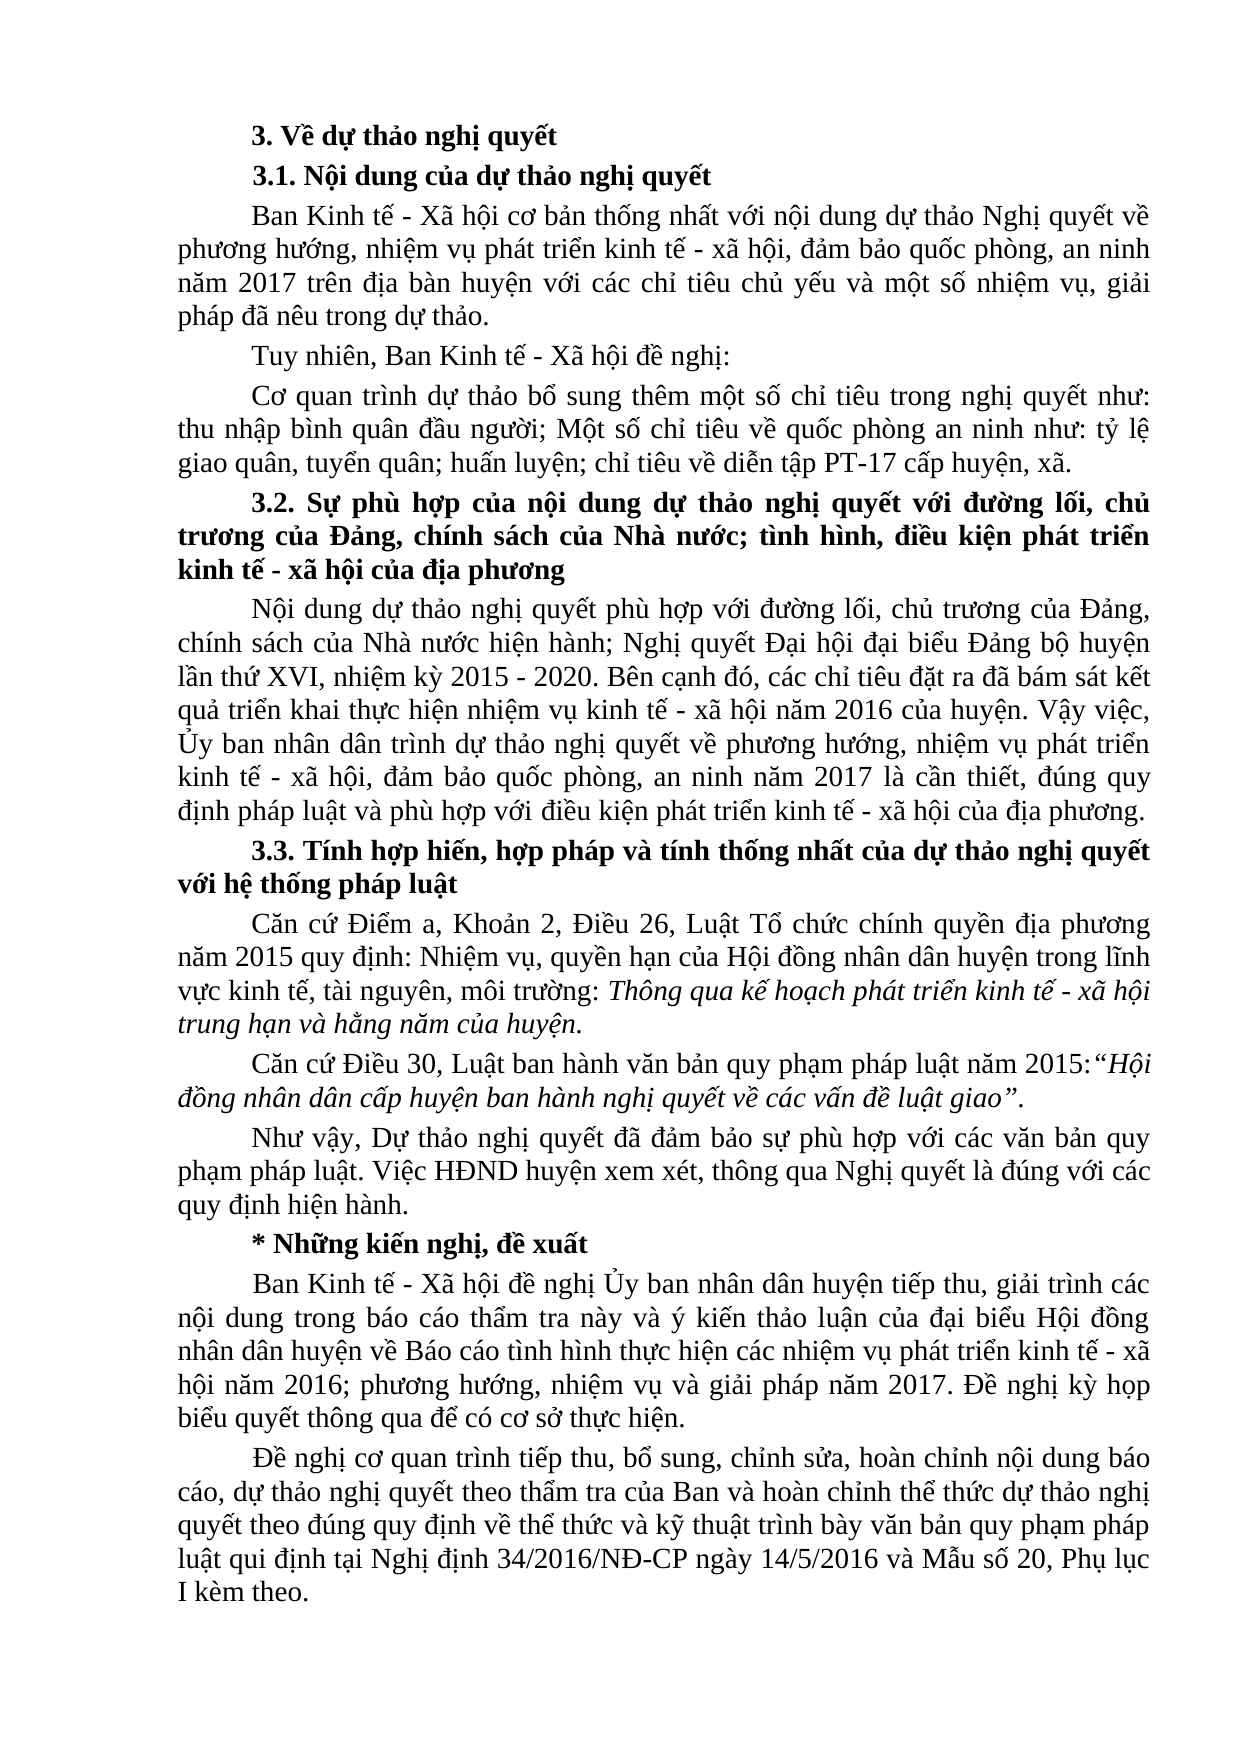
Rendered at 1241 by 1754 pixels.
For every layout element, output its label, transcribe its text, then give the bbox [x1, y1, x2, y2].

text 3. Về dự thảo nghị quyết [177, 118, 1152, 152]
text Cơ quan trình dự thảo bổ sung thêm một số chỉ tiêu trong nghị quyết như: thu nhập bình quân đầu người; Một số chỉ tiêu về quốc phòng an ninh như: tỷ lệ giao quân, tuyển quân; huấn luyện; chỉ tiêu về diễn tập PT-17 cấp huyện, xã. [177, 378, 1152, 478]
text 3.1. Nội dung của dự thảo nghị quyết [177, 158, 1152, 191]
text Như vậy, Dự thảo nghị quyết đã đảm bảo sự phù hợp với các văn bản quy phạm pháp luật. Việc HĐND huyện xem xét, thông qua Nghị quyết là đúng với các quy định hiện hành. [177, 1120, 1152, 1220]
text Ban Kinh tế - Xã hội cơ bản thống nhất với nội dung dự thảo Nghị quyết về phương hướng, nhiệm vụ phát triển kinh tế - xã hội, đảm bảo quốc phòng, an ninh năm 2017 trên địa bàn huyện với các chỉ tiêu chủ yếu và một số nhiệm vụ, giải pháp đã nêu trong dự thảo. [177, 198, 1152, 332]
text 3.2. Sự phù hợp của nội dung dự thảo nghị quyết với đường lối, chủ trương của Đảng, chính sách của Nhà nước; tình hình, điều kiện phát triển kinh tế - xã hội của địa phương [177, 485, 1152, 585]
text Căn cứ Điều 30, Luật ban hành văn bản quy phạm pháp luật năm 2015:“Hội đồng nhân dân cấp huyện ban hành nghị quyết về các vấn đề luật giao”. [177, 1046, 1152, 1113]
text Nội dung dự thảo nghị quyết phù hợp với đường lối, chủ trương của Đảng, chính sách của Nhà nước hiện hành; Nghị quyết Đại hội đại biểu Đảng bộ huyện lần thứ XVI, nhiệm kỳ 2015 - 2020. Bên cạnh đó, các chỉ tiêu đặt ra đã bám sát kết quả triển khai thực hiện nhiệm vụ kinh tế - xã hội năm 2016 của huyện. Vậy việc, Ủy ban nhân dân trình dự thảo nghị quyết về phương hướng, nhiệm vụ phát triển kinh tế - xã hội, đảm bảo quốc phòng, an ninh năm 2017 là cần thiết, đúng quy định pháp luật và phù hợp với điều kiện phát triển kinh tế - xã hội của địa phương. [177, 592, 1152, 826]
text Đề nghị cơ quan trình tiếp thu, bổ sung, chỉnh sửa, hoàn chỉnh nội dung báo cáo, dự thảo nghị quyết theo thẩm tra của Ban và hoàn chỉnh thể thức dự thảo nghị quyết theo đúng quy định về thể thức và kỹ thuật trình bày văn bản quy phạm pháp luật qui định tại Nghị định 34/2016/NĐ-CP ngày 14/5/2016 và Mẫu số 20, Phụ lục I kèm theo. [177, 1440, 1152, 1608]
text Ban Kinh tế - Xã hội đề nghị Ủy ban nhân dân huyện tiếp thu, giải trình các nội dung trong báo cáo thẩm tra này và ý kiến thảo luận của đại biểu Hội đồng nhân dân huyện về Báo cáo tình hình thực hiện các nhiệm vụ phát triển kinh tế - xã hội năm 2016; phương hướng, nhiệm vụ và giải pháp năm 2017. Đề nghị kỳ họp biểu quyết thông qua để có cơ sở thực hiện. [177, 1266, 1152, 1434]
text 3.3. Tính hợp hiến, hợp pháp và tính thống nhất của dự thảo nghị quyết với hệ thống pháp luật [177, 833, 1152, 900]
text Căn cứ Điểm a, Khoản 2, Điều 26, Luật Tổ chức chính quyền địa phương năm 2015 quy định: Nhiệm vụ, quyền hạn của Hội đồng nhân dân huyện trong lĩnh vực kinh tế, tài nguyên, môi trường: Thông qua kế hoạch phát triển kinh tế - xã hội trung hạn và hằng năm của huyện. [177, 906, 1152, 1040]
text * Những kiến nghị, đề xuất [177, 1227, 1152, 1260]
text Tuy nhiên, Ban Kinh tế - Xã hội đề nghị: [177, 338, 1152, 372]
